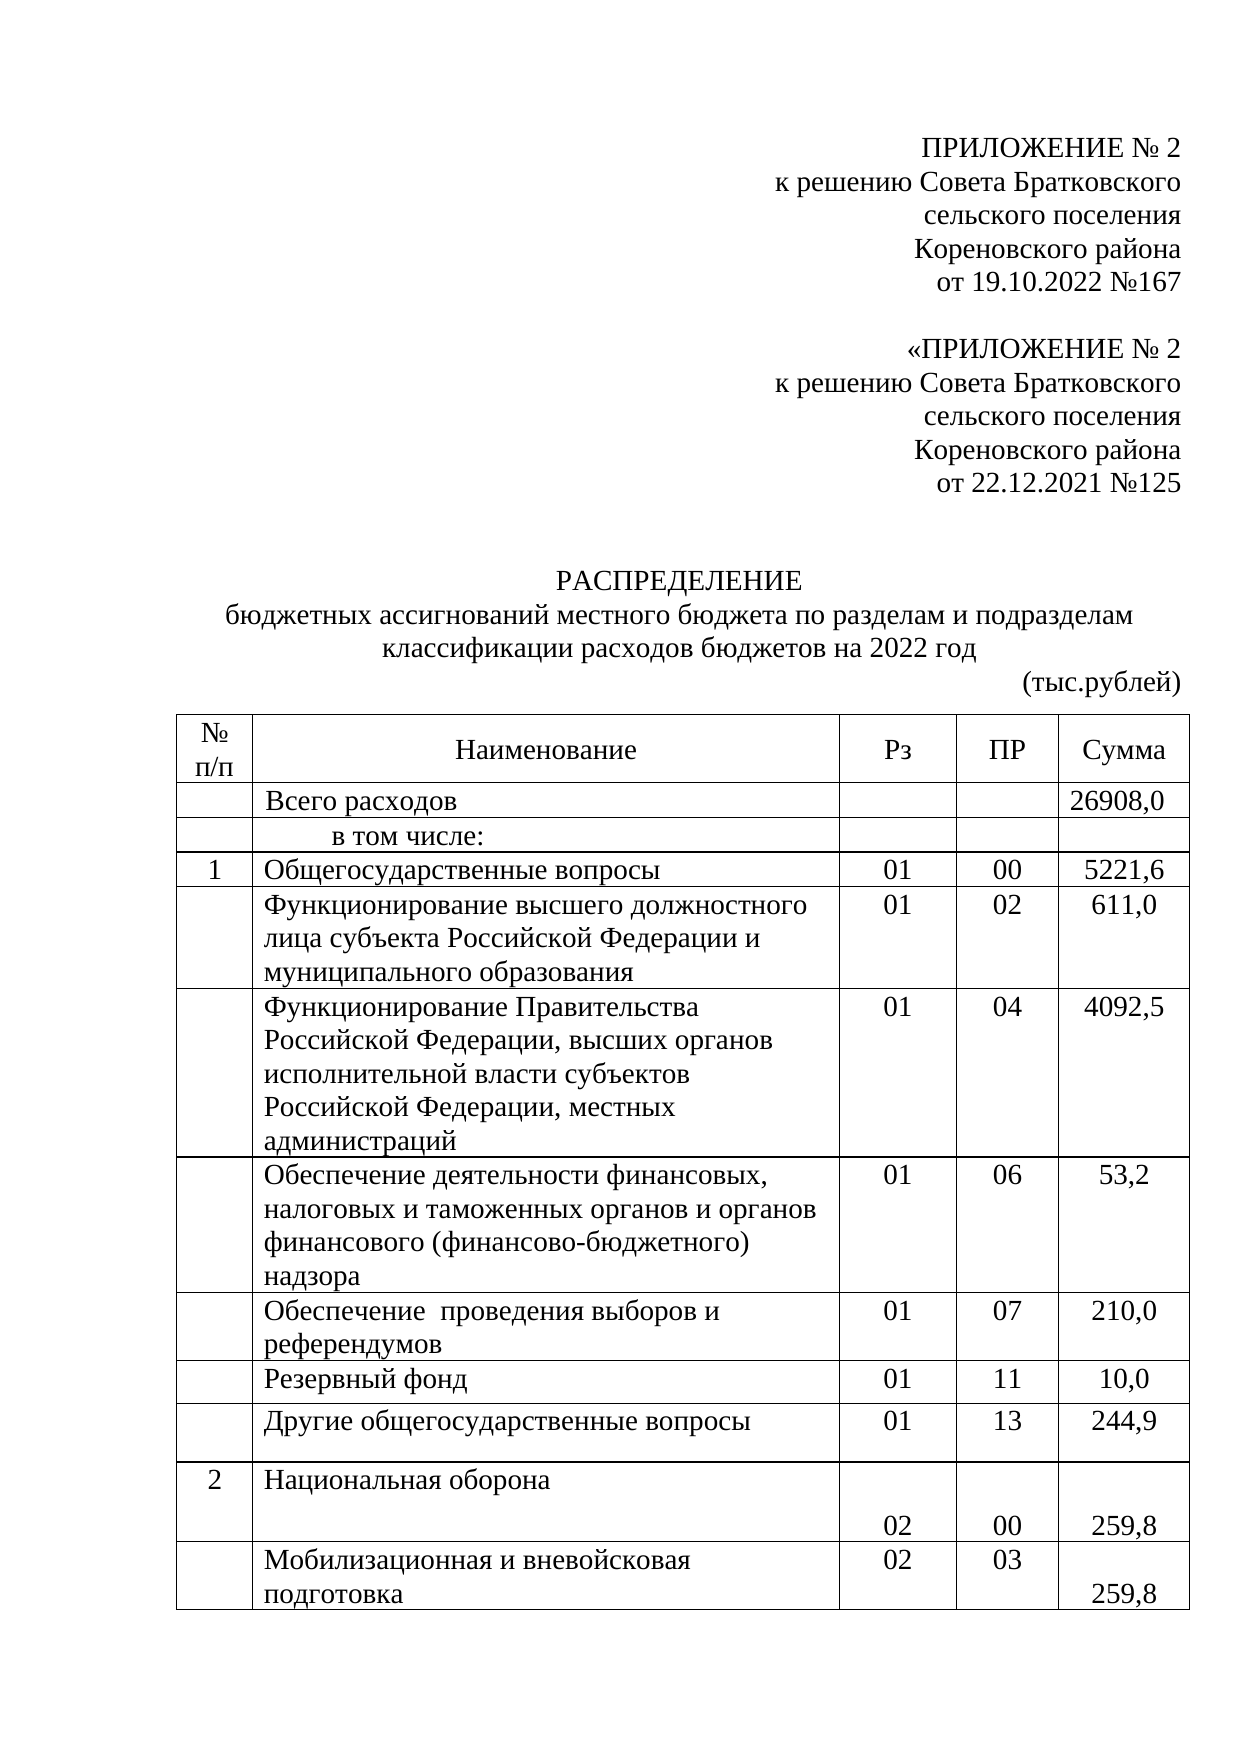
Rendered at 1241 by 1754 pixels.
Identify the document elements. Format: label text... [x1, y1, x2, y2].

table_cell [177, 887, 252, 988]
table_cell Функционирование высшего должностного лица субъекта Российской Федерации и муниципального образования [253, 887, 839, 988]
table_cell [840, 783, 956, 817]
table_cell 01 [840, 1361, 956, 1402]
table_cell 07 [957, 1293, 1058, 1360]
text (тыс.рублей) [177, 664, 1181, 697]
table_cell 259,8 [1059, 1463, 1189, 1541]
text сельского поселения [177, 398, 1181, 432]
table_cell 06 [957, 1158, 1058, 1292]
table_cell 5221,6 [1059, 853, 1189, 886]
table_cell 02 [840, 1542, 956, 1609]
text Кореновского района [177, 432, 1181, 466]
table_cell 01 [840, 887, 956, 988]
table_cell [840, 818, 956, 851]
table_header Наименование [253, 715, 839, 782]
table_cell [957, 783, 1058, 817]
table_cell 00 [957, 853, 1058, 886]
text сельского поселения [177, 197, 1181, 231]
table_cell 11 [957, 1361, 1058, 1402]
table_cell 01 [840, 853, 956, 886]
table_cell Национальная оборона [253, 1463, 839, 1541]
table_cell [177, 783, 252, 817]
text к решению Совета Братковского [177, 164, 1181, 197]
table_cell Обеспечение проведения выборов и референдумов [253, 1293, 839, 1360]
table_cell 10,0 [1059, 1361, 1189, 1402]
table_cell [957, 818, 1058, 851]
table_cell 03 [957, 1542, 1058, 1609]
table_cell [177, 1361, 252, 1402]
text РАСПРЕДЕЛЕНИЕ [177, 563, 1181, 597]
table_header ПР [957, 715, 1058, 782]
table_cell 1 [177, 853, 252, 886]
table_cell [177, 989, 252, 1156]
table_cell 2 [177, 1463, 252, 1541]
table_cell Обеспечение деятельности финансовых, налоговых и таможенных органов и органов финансового (финансово-бюджетного) надзора [253, 1158, 839, 1292]
table_cell [177, 1158, 252, 1292]
table_cell 13 [957, 1404, 1058, 1461]
table_cell 01 [840, 1404, 956, 1461]
table_cell 04 [957, 989, 1058, 1156]
table_cell 53,2 [1059, 1158, 1189, 1292]
table_cell Функционирование Правительства Российской Федерации, высших органов исполнительной власти субъектов Российской Федерации, местных администраций [253, 989, 839, 1156]
table_cell Всего расходов [253, 783, 839, 817]
table_header Сумма [1059, 715, 1189, 782]
text от 22.12.2021 №125 [177, 466, 1181, 499]
table_cell 4092,5 [1059, 989, 1189, 1156]
text Кореновского района [177, 231, 1181, 264]
table_header № п/п [177, 715, 252, 782]
table_cell 02 [840, 1463, 956, 1541]
table_cell Общегосударственные вопросы [253, 853, 839, 886]
table_cell [177, 1293, 252, 1360]
text от 19.10.2022 №167 [177, 264, 1181, 298]
table_cell Резервный фонд [253, 1361, 839, 1402]
table_cell в том числе: [253, 818, 839, 851]
table_cell Другие общегосударственные вопросы [253, 1404, 839, 1461]
table_cell [177, 1542, 252, 1609]
table_cell 00 [957, 1463, 1058, 1541]
table_cell Мобилизационная и вневойсковая подготовка [253, 1542, 839, 1609]
table_cell 02 [957, 887, 1058, 988]
table_cell [177, 818, 252, 851]
table_cell 210,0 [1059, 1293, 1189, 1360]
table_cell 01 [840, 1293, 956, 1360]
table_cell 26908,0 [1059, 783, 1189, 817]
table_cell 611,0 [1059, 887, 1189, 988]
text ПРИЛОЖЕНИЕ № 2 [177, 130, 1181, 164]
table_cell [177, 1404, 252, 1461]
text «ПРИЛОЖЕНИЕ № 2 [767, 331, 1181, 365]
table_cell 244,9 [1059, 1404, 1189, 1461]
text к решению Совета Братковского [177, 365, 1181, 398]
table_cell [1059, 818, 1189, 851]
table_cell 01 [840, 989, 956, 1156]
table_cell 01 [840, 1158, 956, 1292]
table_header Рз [840, 715, 956, 782]
table_cell 259,8 [1059, 1542, 1189, 1609]
text бюджетных ассигнований местного бюджета по разделам и подразделам классификации расходов бюджетов на 2022 год [177, 597, 1181, 664]
